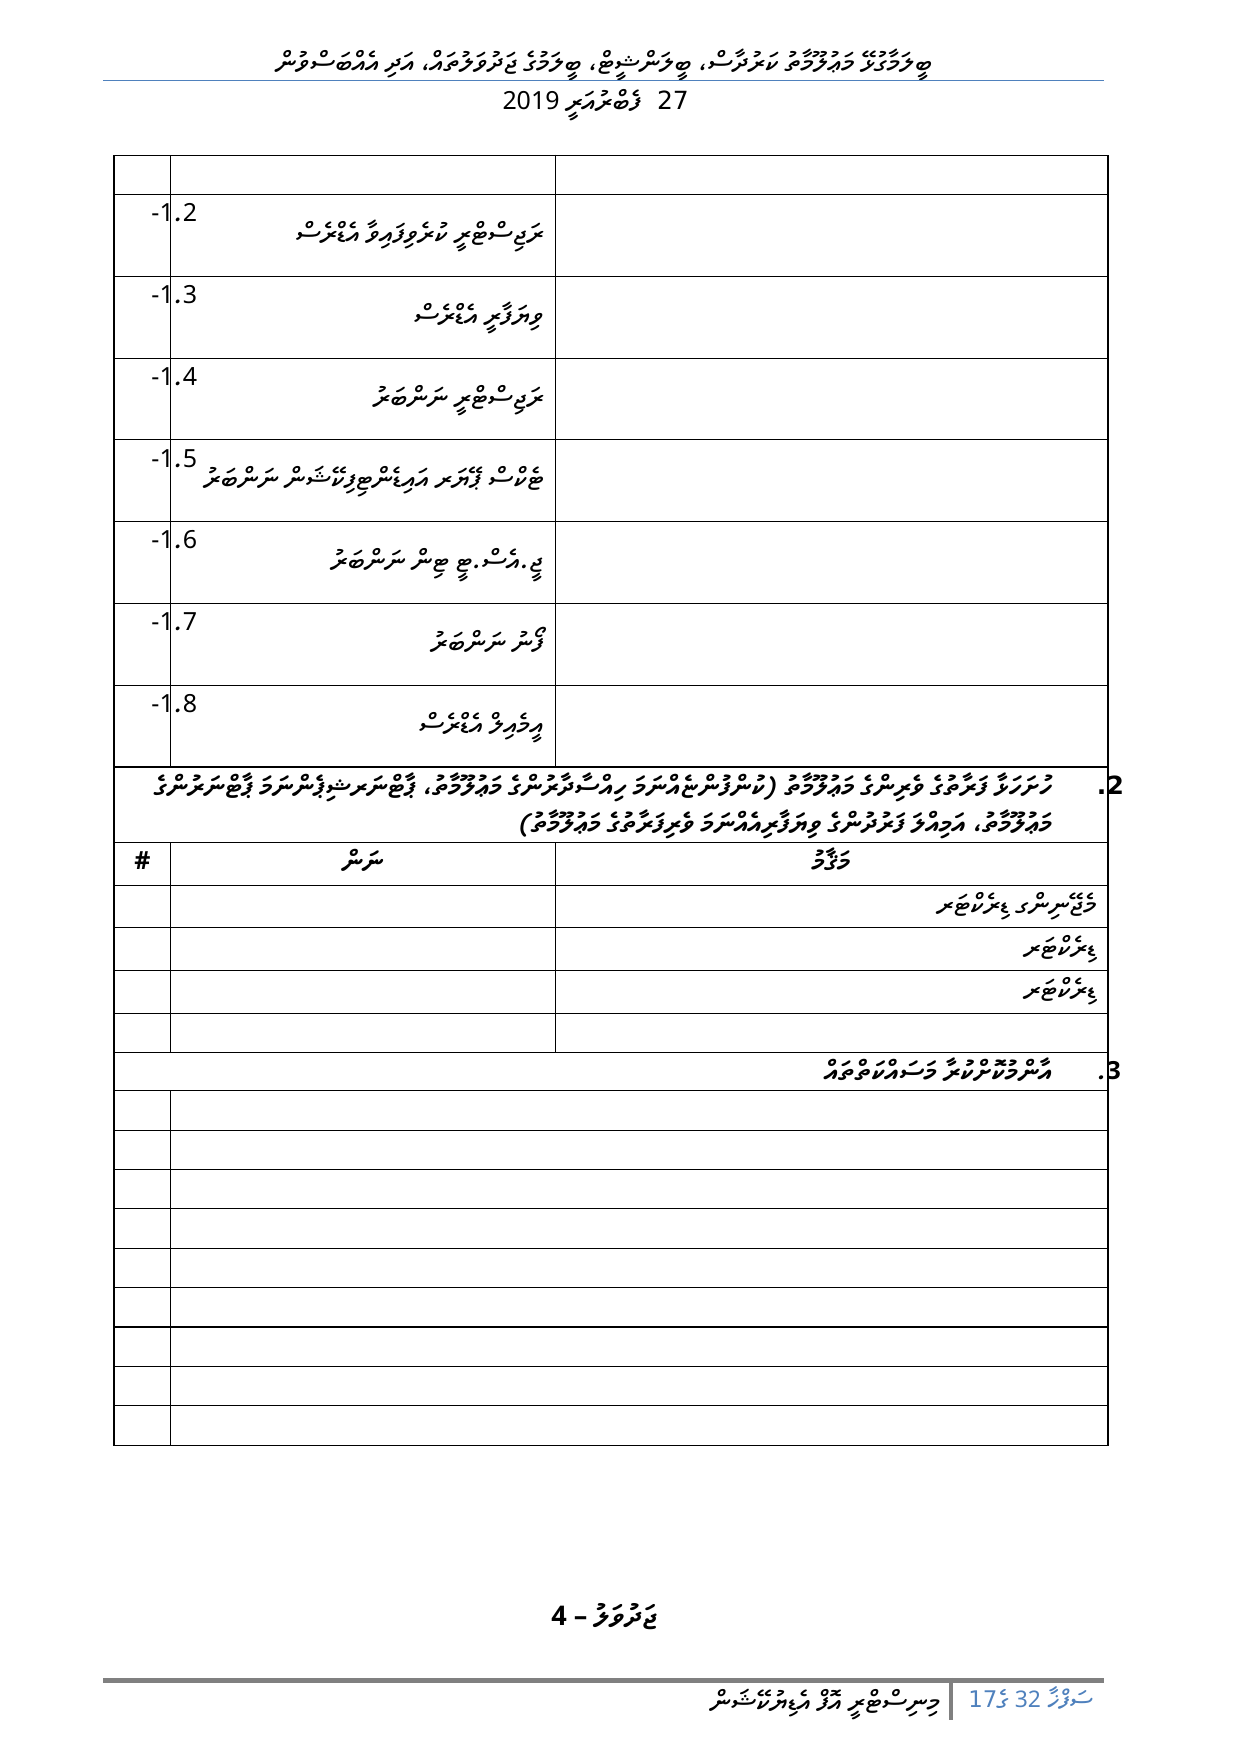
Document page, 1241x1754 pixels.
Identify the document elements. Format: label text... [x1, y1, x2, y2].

table_cell [85, 155, 1125, 1494]
table_header ޖަދުވަލު – 4 [85, 1596, 1125, 1641]
